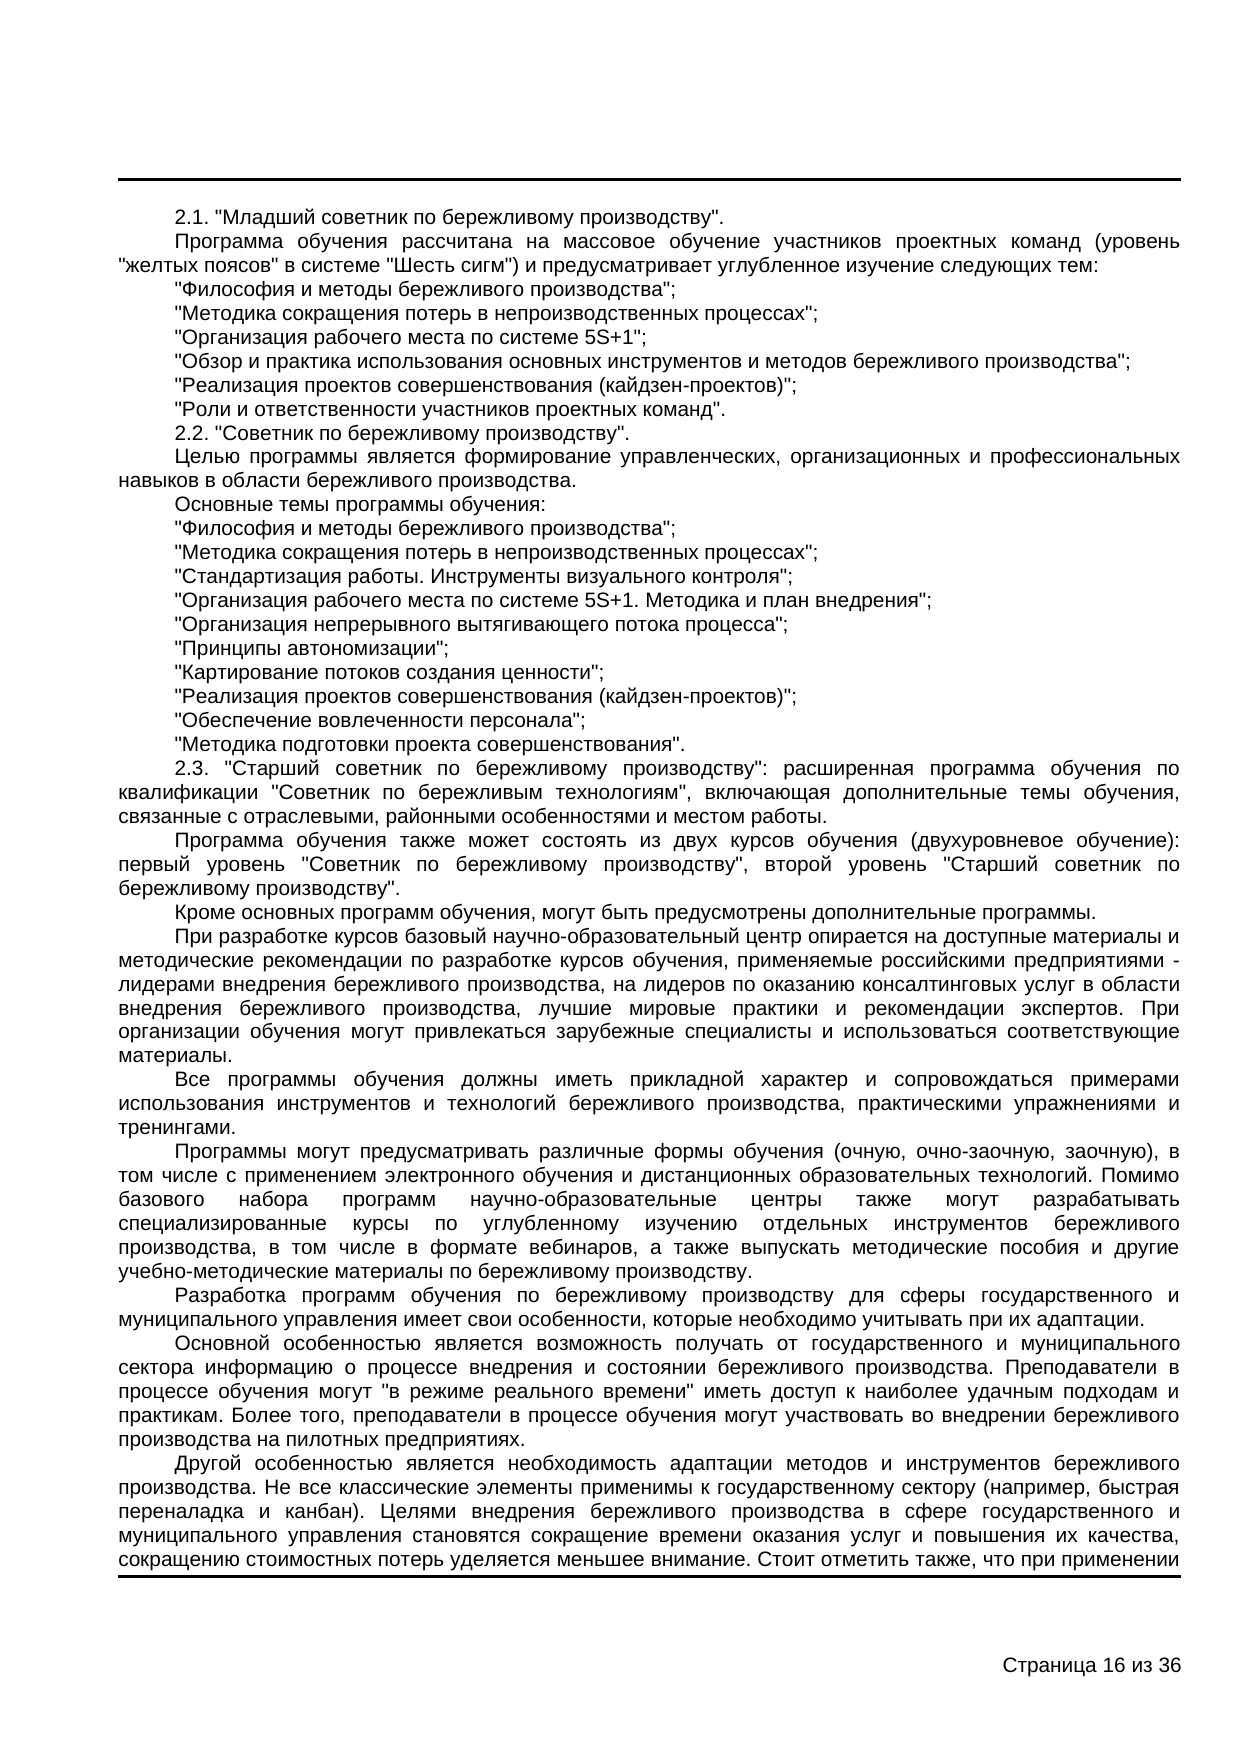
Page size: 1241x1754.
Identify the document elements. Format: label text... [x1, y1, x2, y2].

text Разработка программ обучения по бережливому производству для сферы государственного и муниципального управления имеет свои особенности, которые необходимо учитывать при их адаптации. [118, 1283, 1181, 1331]
text "Организация рабочего места по системе 5S+1. Методика и план внедрения"; [118, 588, 1181, 612]
text "Роли и ответственности участников проектных команд". [118, 396, 1181, 420]
text "Реализация проектов совершенствования (кайдзен-проектов)"; [118, 684, 1181, 708]
text Программы могут предусматривать различные формы обучения (очную, очно-заочную, заочную), в том числе с применением электронного обучения и дистанционных образовательных технологий. Помимо базового набора программ научно-образовательные центры также могут разрабатывать специализированные курсы по углубленному изучению отдельных инструментов бережливого производства, в том числе в формате вебинаров, а также выпускать методические пособия и другие учебно-методические материалы по бережливому производству. [118, 1139, 1181, 1283]
text "Философия и методы бережливого производства"; [118, 516, 1181, 540]
text "Методика подготовки проекта совершенствования". [118, 732, 1181, 756]
text Целью программы является формирование управленческих, организационных и профессиональных навыков в области бережливого производства. [118, 444, 1181, 492]
text "Методика сокращения потерь в непроизводственных процессах"; [118, 301, 1181, 324]
text Основной особенностью является возможность получать от государственного и муниципального сектора информацию о процессе внедрения и состоянии бережливого производства. Преподаватели в процессе обучения могут "в режиме реального времени" иметь доступ к наиболее удачным подходам и практикам. Более того, преподаватели в процессе обучения могут участвовать во внедрении бережливого производства на пилотных предприятиях. [118, 1331, 1181, 1451]
text Кроме основных программ обучения, могут быть предусмотрены дополнительные программы. [118, 899, 1181, 923]
text 2.3. "Старший советник по бережливому производству": расширенная программа обучения по квалификации "Советник по бережливым технологиям", включающая дополнительные темы обучения, связанные с отраслевыми, районными особенностями и местом работы. [118, 756, 1181, 828]
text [118, 1451, 1181, 1570]
text "Обеспечение вовлеченности персонала"; [118, 708, 1181, 732]
text 2.2. "Советник по бережливому производству". [118, 420, 1181, 444]
text Программа обучения также может состоять из двух курсов обучения (двухуровневое обучение): первый уровень "Советник по бережливому производству", второй уровень "Старший советник по бережливому производству". [118, 828, 1181, 899]
text 2.1. "Младший советник по бережливому производству". [118, 205, 1181, 229]
text Программа обучения рассчитана на массовое обучение участников проектных команд (уровень "желтых поясов" в системе "Шесть сигм") и предусматривает углубленное изучение следующих тем: [118, 229, 1181, 277]
text "Стандартизация работы. Инструменты визуального контроля"; [118, 564, 1181, 588]
text "Принципы автономизации"; [118, 636, 1181, 660]
text "Организация непрерывного вытягивающего потока процесса"; [118, 612, 1181, 636]
text Основные темы программы обучения: [118, 492, 1181, 516]
text "Обзор и практика использования основных инструментов и методов бережливого производства"; [118, 348, 1181, 372]
text "Методика сокращения потерь в непроизводственных процессах"; [118, 540, 1181, 564]
text "Картирование потоков создания ценности"; [118, 660, 1181, 684]
text При разработке курсов базовый научно-образовательный центр опирается на доступные материалы и методические рекомендации по разработке курсов обучения, применяемые российскими предприятиями - лидерами внедрения бережливого производства, на лидеров по оказанию консалтинговых услуг в области внедрения бережливого производства, лучшие мировые практики и рекомендации экспертов. При организации обучения могут привлекаться зарубежные специалисты и использоваться соответствующие материалы. [118, 923, 1181, 1067]
text Все программы обучения должны иметь прикладной характер и сопровождаться примерами использования инструментов и технологий бережливого производства, практическими упражнениями и тренингами. [118, 1067, 1181, 1139]
text "Реализация проектов совершенствования (кайдзен-проектов)"; [118, 372, 1181, 396]
text "Философия и методы бережливого производства"; [118, 277, 1181, 301]
text "Организация рабочего места по системе 5S+1"; [118, 324, 1181, 348]
